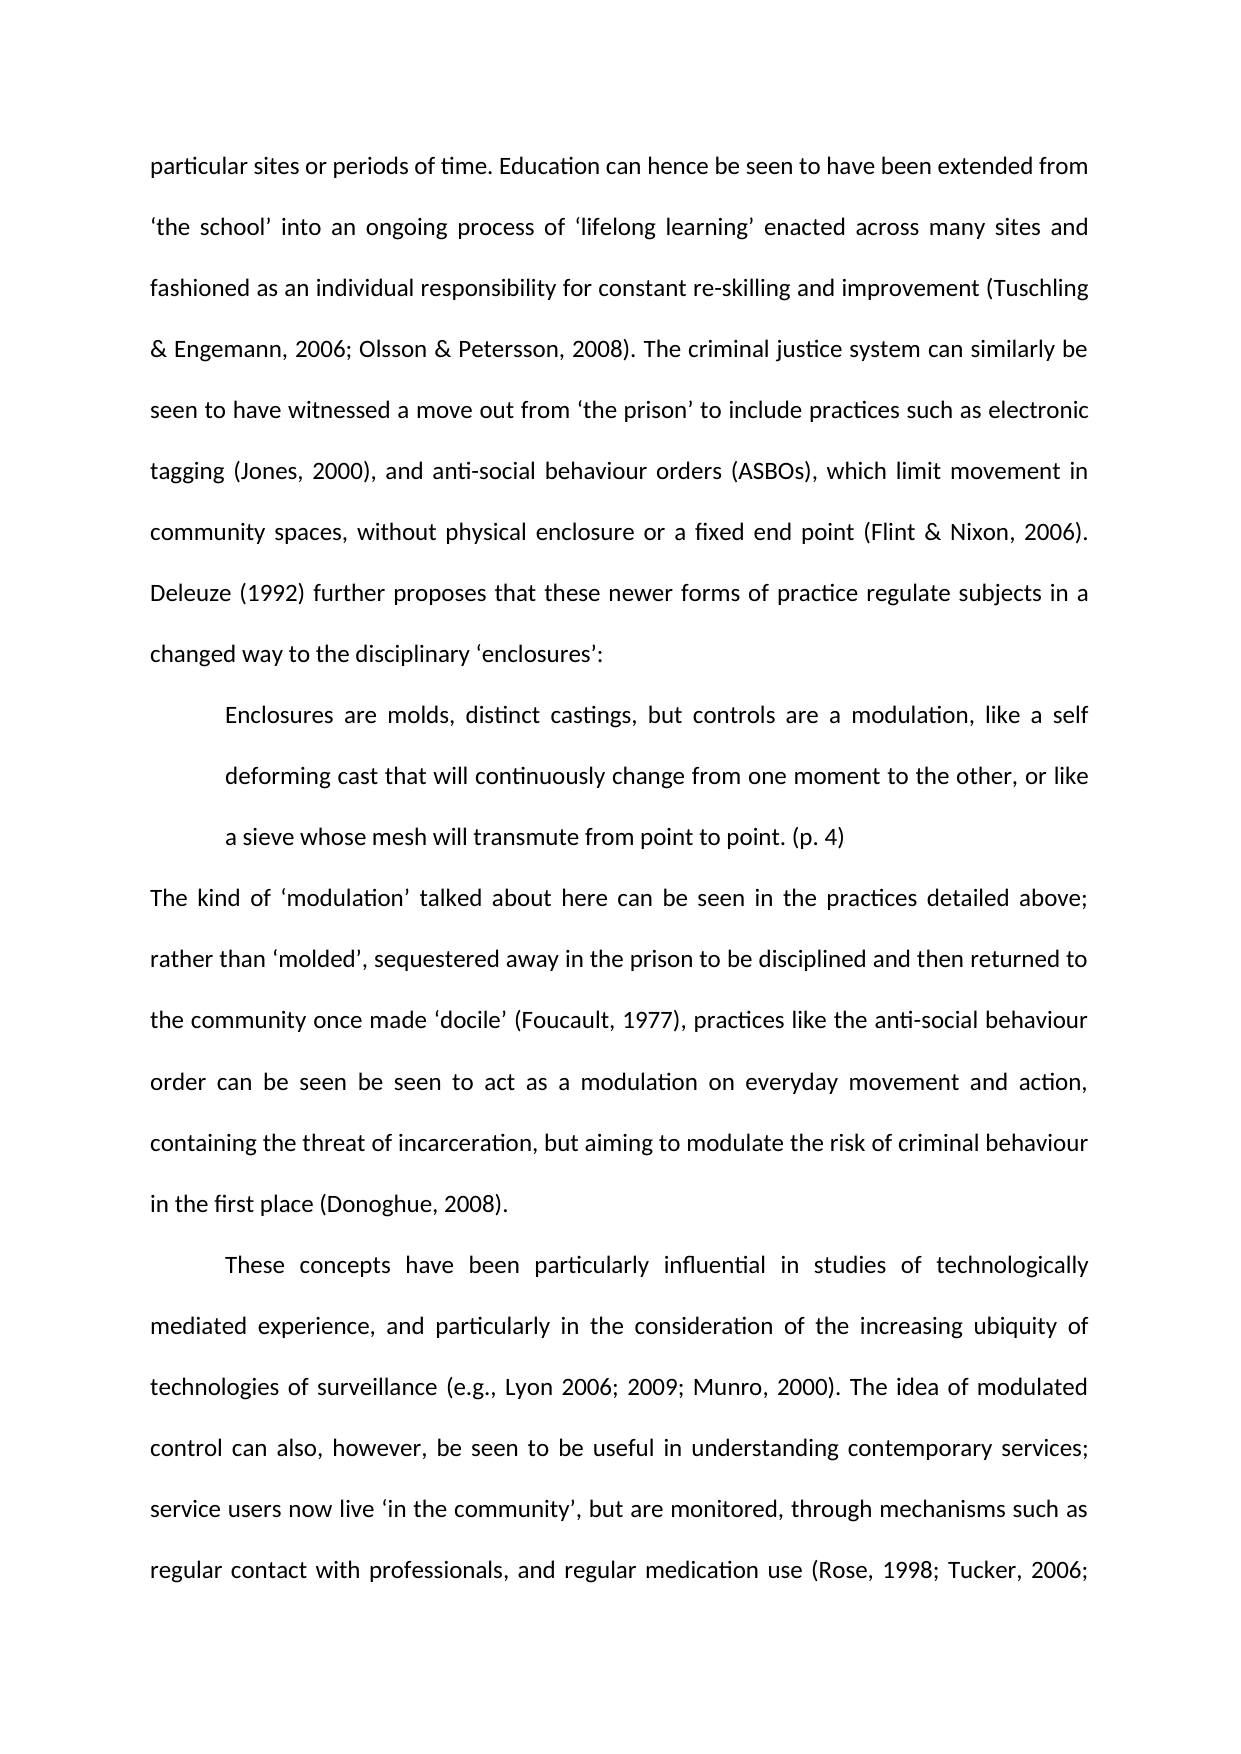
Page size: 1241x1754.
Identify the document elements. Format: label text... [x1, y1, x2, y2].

text Enclosures are molds, distinct castings, but controls are a modulation, like a self deforming cast that will continuously change from one moment to the other, or like a sieve whose mesh will transmute from point to point. (p. 4) [225, 699, 1090, 852]
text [150, 150, 1090, 669]
text The kind of ‘modulation’ talked about here can be seen in the practices detailed above; rather than ‘molded’, sequestered away in the prison to be disciplined and then returned to the community once made ‘docile’ (Foucault, 1977), practices like the anti-social behaviour order can be seen be seen to act as a modulation on everyday movement and action, containing the threat of incarceration, but aiming to modulate the risk of criminal behaviour in the first place (Donoghue, 2008). [150, 882, 1090, 1218]
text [150, 1249, 1090, 1584]
